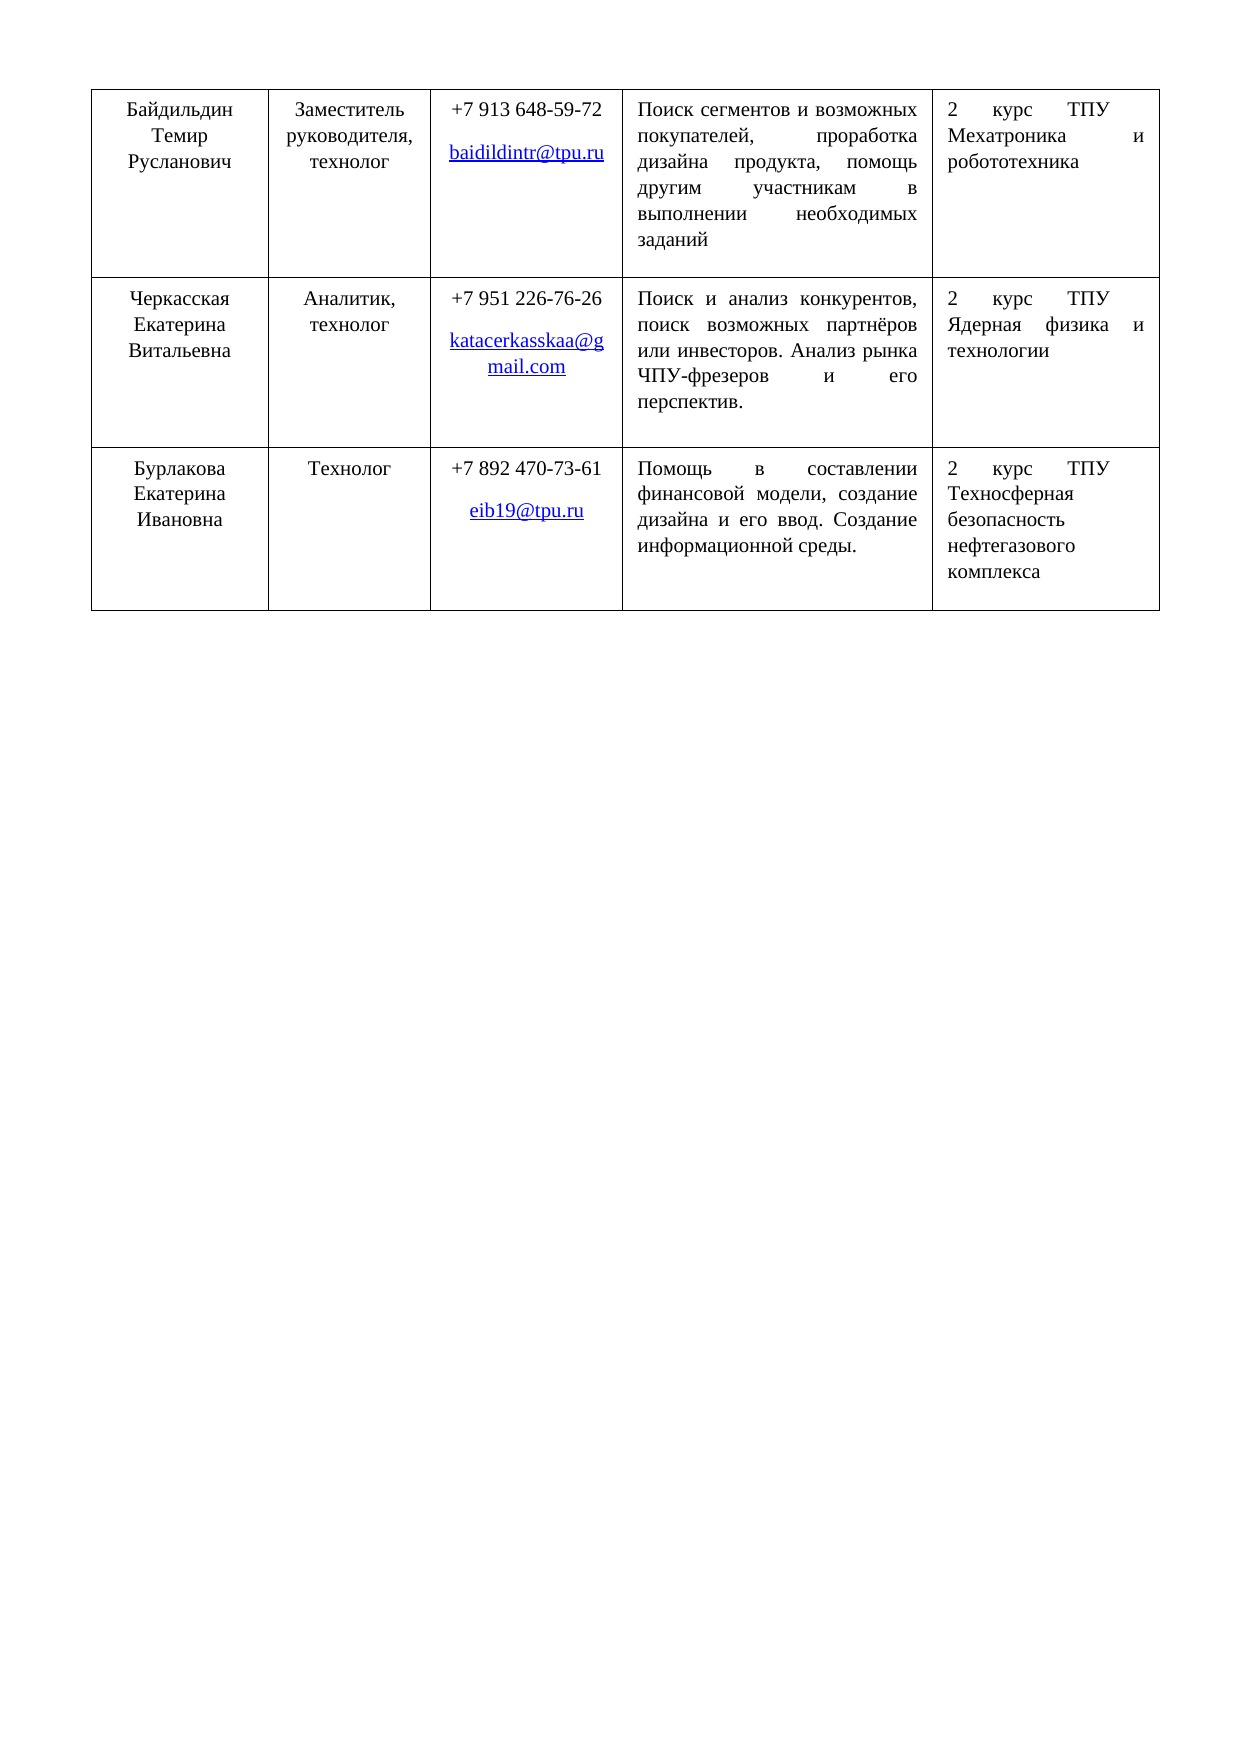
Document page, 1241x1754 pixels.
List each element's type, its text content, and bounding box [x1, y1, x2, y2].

table_cell Технолог [269, 448, 430, 609]
table_cell Заместитель руководителя, технолог [269, 90, 430, 277]
table_cell Помощь в составлении финансовой модели, создание дизайна и его ввод. Создание информационной среды. [623, 448, 932, 609]
table_cell +7 951 226-76-26 katacerkasskaa@gmail.com [431, 278, 622, 447]
table_cell +7 913 648-59-72 baidildintr@tpu.ru [431, 90, 622, 277]
table_cell Бурлакова Екатерина Ивановна [92, 448, 268, 609]
table_cell 2 курс ТПУ Ядерная физика и технологии [933, 278, 1159, 447]
table_cell Байдильдин Темир Русланович [92, 90, 268, 277]
table_cell 2 курс ТПУ Мехатроника и робототехника [933, 90, 1159, 277]
table_cell +7 892 470-73-61 eib19@tpu.ru [431, 448, 622, 609]
table_cell 2 курс ТПУ Техносферная безопасность нефтегазового комплекса [933, 448, 1159, 609]
table_cell Аналитик, технолог [269, 278, 430, 447]
table_cell Поиск сегментов и возможных покупателей, проработка дизайна продукта, помощь другим участникам в выполнении необходимых заданий [623, 90, 932, 277]
table_cell Поиск и анализ конкурентов, поиск возможных партнёров или инвесторов. Анализ рынка ЧПУ-фрезеров и его перспектив. [623, 278, 932, 447]
table_cell Черкасская Екатерина Витальевна [92, 278, 268, 447]
